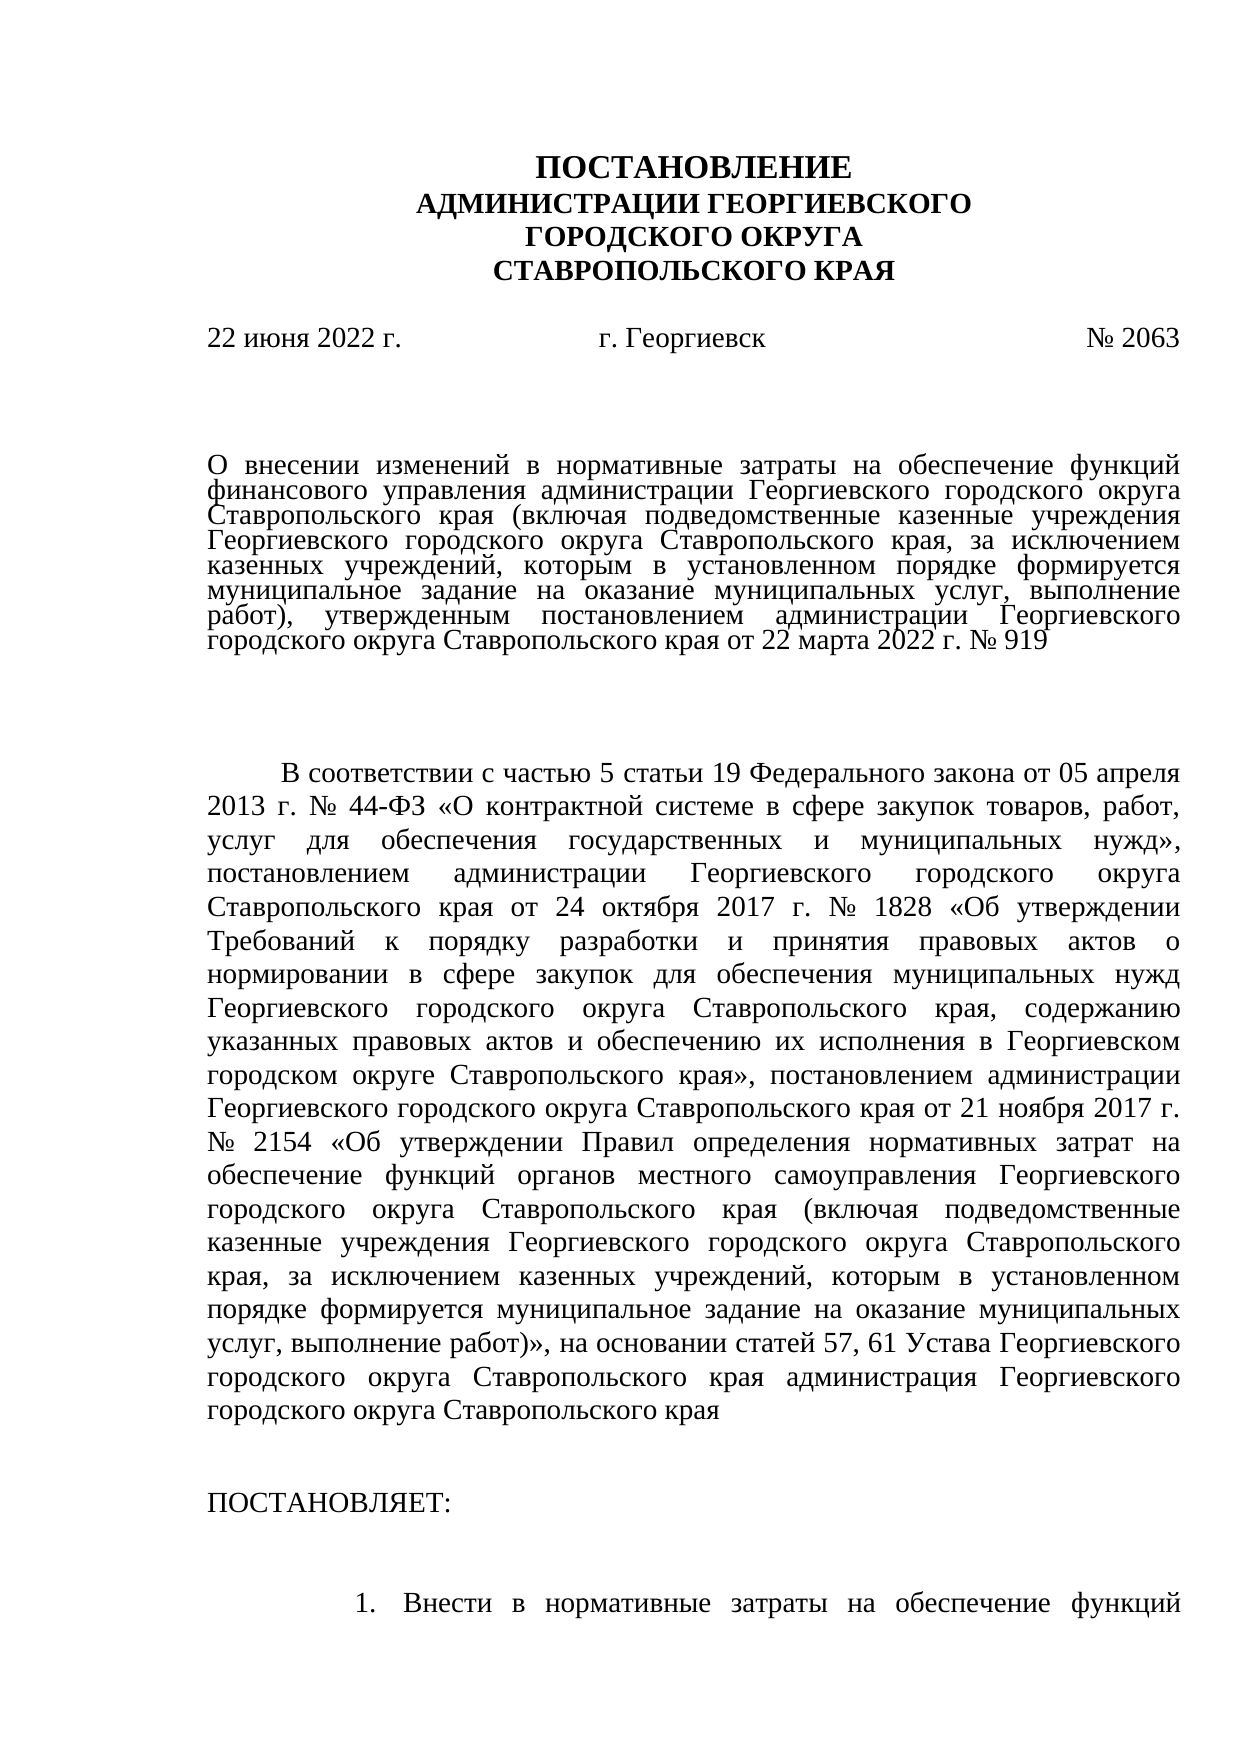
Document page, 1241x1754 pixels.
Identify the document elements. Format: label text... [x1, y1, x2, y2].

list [281, 1585, 1181, 1618]
text ПОСТАНОВЛЯЕТ: [207, 1493, 1181, 1518]
text ПОСТАНОВЛЕНИЕ [207, 148, 1181, 186]
text СТАВРОПОЛЬСКОГО КРАЯ [207, 253, 1181, 287]
text АДМИНИСТРАЦИИ ГЕОРГИЕВСКОГО [207, 186, 1181, 219]
text В соответствии с частью 5 статьи 19 Федерального закона от 05 апреля 2013 г. № 44-ФЗ «О контрактной системе в сфере закупок товаров, работ, услуг для обеспечения государственных и муниципальных нужд», постановлением администрации Георгиевского городского округа Ставропольского края от 24 октября 2017 г. № 1828 «Об утверждении Требований к порядку разработки и принятия правовых актов о нормировании в сфере закупок для обеспечения муниципальных нужд Георгиевского городского округа Ставропольского края, содержанию указанных правовых актов и обеспечению их исполнения в Георгиевском городском округе Ставропольского края», постановлением администрации Георгиевского городского округа Ставропольского края от 21 ноября 2017 г. № 2154 «Об утверждении Правил определения нормативных затрат на обеспечение функций органов местного самоуправления Георгиевского городского округа Ставропольского края (включая подведомственные казенные учреждения Георгиевского городского округа Ставропольского края, за исключением казенных учреждений, которым в установленном порядке формируется муниципальное задание на оказание муниципальных услуг, выполнение работ)», на основании статей 57, 61 Устава Георгиевского городского округа Ставропольского края администрация Георгиевского городского округа Ставропольского края [207, 755, 1181, 1426]
text О внесении изменений в нормативные затраты на обеспечение функций финансового управления администрации Георгиевского городского округа Ставропольского края (включая подведомственные казенные учреждения Георгиевского городского округа Ставропольского края, за исключением казенных учреждений, которым в установленном порядке формируется муниципальное задание на оказание муниципальных услуг, выполнение работ), утвержденным постановлением администрации Георгиевского городского округа Ставропольского края от 22 марта 2022 г. № 919 [207, 454, 1181, 654]
text 22 июня 2022 г. г. Георгиевск № 2063 [207, 320, 1181, 354]
text ГОРОДСКОГО ОКРУГА [207, 219, 1181, 253]
